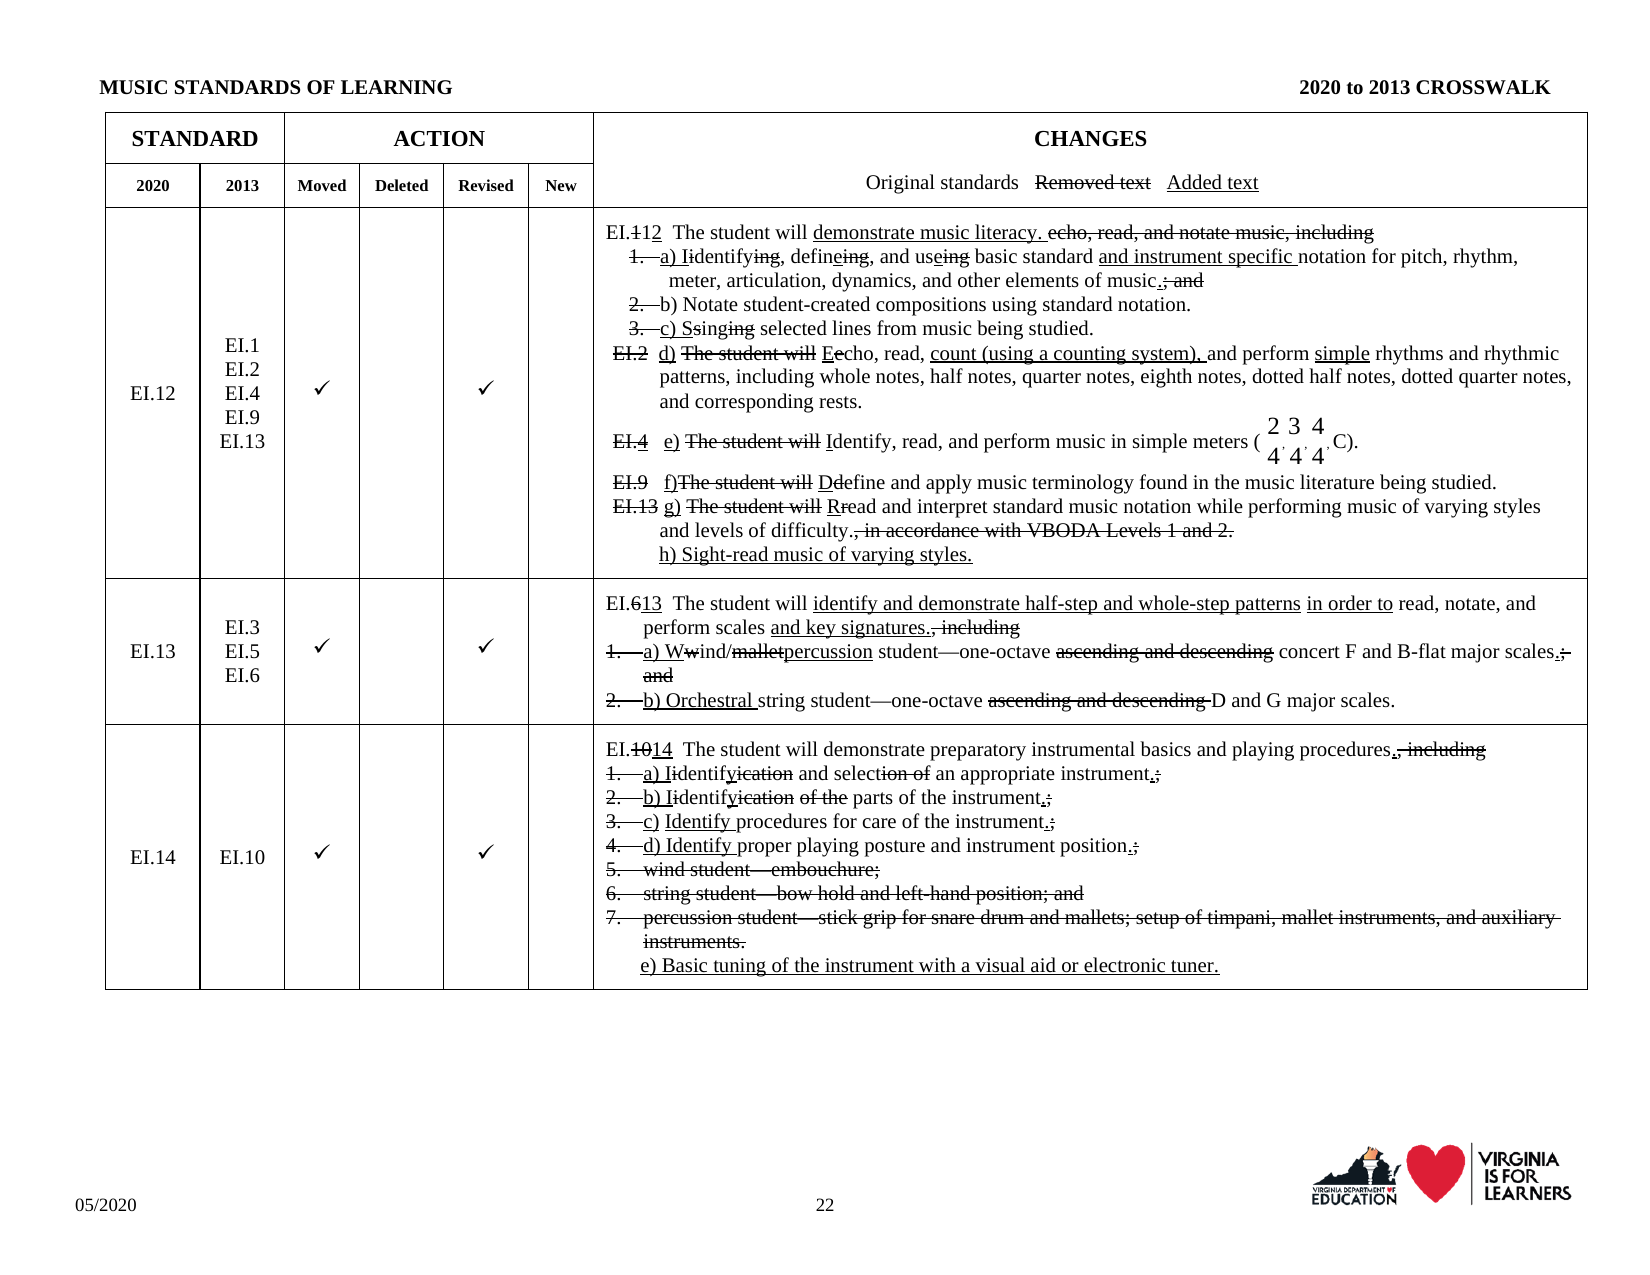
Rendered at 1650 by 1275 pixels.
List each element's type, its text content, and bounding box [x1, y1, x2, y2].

table_header STANDARD [106, 113, 284, 163]
picture [1305, 1139, 1575, 1211]
table_cell EI.1014 The student will demonstrate preparatory instrumental basics and playing procedures., including a) Iidentifyication and selection of an appropriate instrument.; b) Iidentifyication of the parts of the instrument.; c) Identify procedures for care of the instrument.; d) Identify proper playing posture and instrument position.; wind student—embouchure; string student—bow hold and left-hand position; and percussion student—stick grip for snare drum and mallets; setup of timpani, mallet instruments, and auxiliary instruments. e) Basic tuning of the instrument with a visual aid or electronic tuner. [594, 725, 1587, 989]
table_cell EI.13 [106, 579, 199, 723]
table_cell EI.12 [106, 208, 199, 578]
table_cell Deleted [360, 164, 443, 207]
table_cell Moved [285, 164, 359, 207]
table_cell [360, 725, 443, 989]
table_cell [529, 579, 593, 723]
table_cell [285, 579, 359, 723]
table_header ACTION [285, 113, 593, 163]
table_cell [285, 725, 359, 989]
table_cell [444, 208, 528, 578]
table_cell 2013 [201, 164, 284, 207]
table_cell EI.613 The student will identify and demonstrate half-step and whole-step patterns in order to read, notate, and perform scales and key signatures., including a) Wwind/malletpercussion student—one-octave ascending and descending concert F and B-flat major scales.; and b) Orchestral string student—one-octave ascending and descending D and G major scales. [594, 579, 1587, 723]
table_cell EI.112 The student will demonstrate music literacy. echo, read, and notate music, including 1. a) Iidentifying, defineing, and useing basic standard and instrument specific notation for pitch, rhythm, meter, articulation, dynamics, and other elements of music.; and 2. b) Notate student-created compositions using standard notation. 3. c) Ssinging selected lines from music being studied. EI.2 d) The student will Eecho, read, count (using a counting system), and perform simple rhythms and rhythmic patterns, including whole notes, half notes, quarter notes, eighth notes, dotted half notes, dotted quarter notes, and corresponding rests. EI.4 e) The student will Identify, read, and perform music in simple meters ( , , , C). EI.9 f)The student will Ddefine and apply music terminology found in the music literature being studied. EI.13 g) The student will Rread and interpret standard music notation while performing music of varying styles and levels of difficulty., in accordance with VBODA Levels 1 and 2. h) Sight-read music of varying styles. [594, 208, 1587, 578]
table_cell 2020 [106, 164, 199, 207]
table_cell EI.1 EI.2 EI.4 EI.9 EI.13 [201, 208, 284, 578]
table_cell Revised [444, 164, 528, 207]
table_cell EI.14 [106, 725, 199, 989]
table_cell [285, 208, 359, 578]
table_cell EI.10 [201, 725, 284, 989]
table_cell [444, 579, 528, 723]
table_header CHANGES Original standards Removed text Added text [594, 113, 1587, 207]
table_cell [529, 208, 593, 578]
table_cell [444, 725, 528, 989]
table_cell [360, 579, 443, 723]
table_cell New [529, 164, 593, 207]
table_cell [360, 208, 443, 578]
table_cell [529, 725, 593, 989]
table_cell EI.3 EI.5 EI.6 [201, 579, 284, 723]
